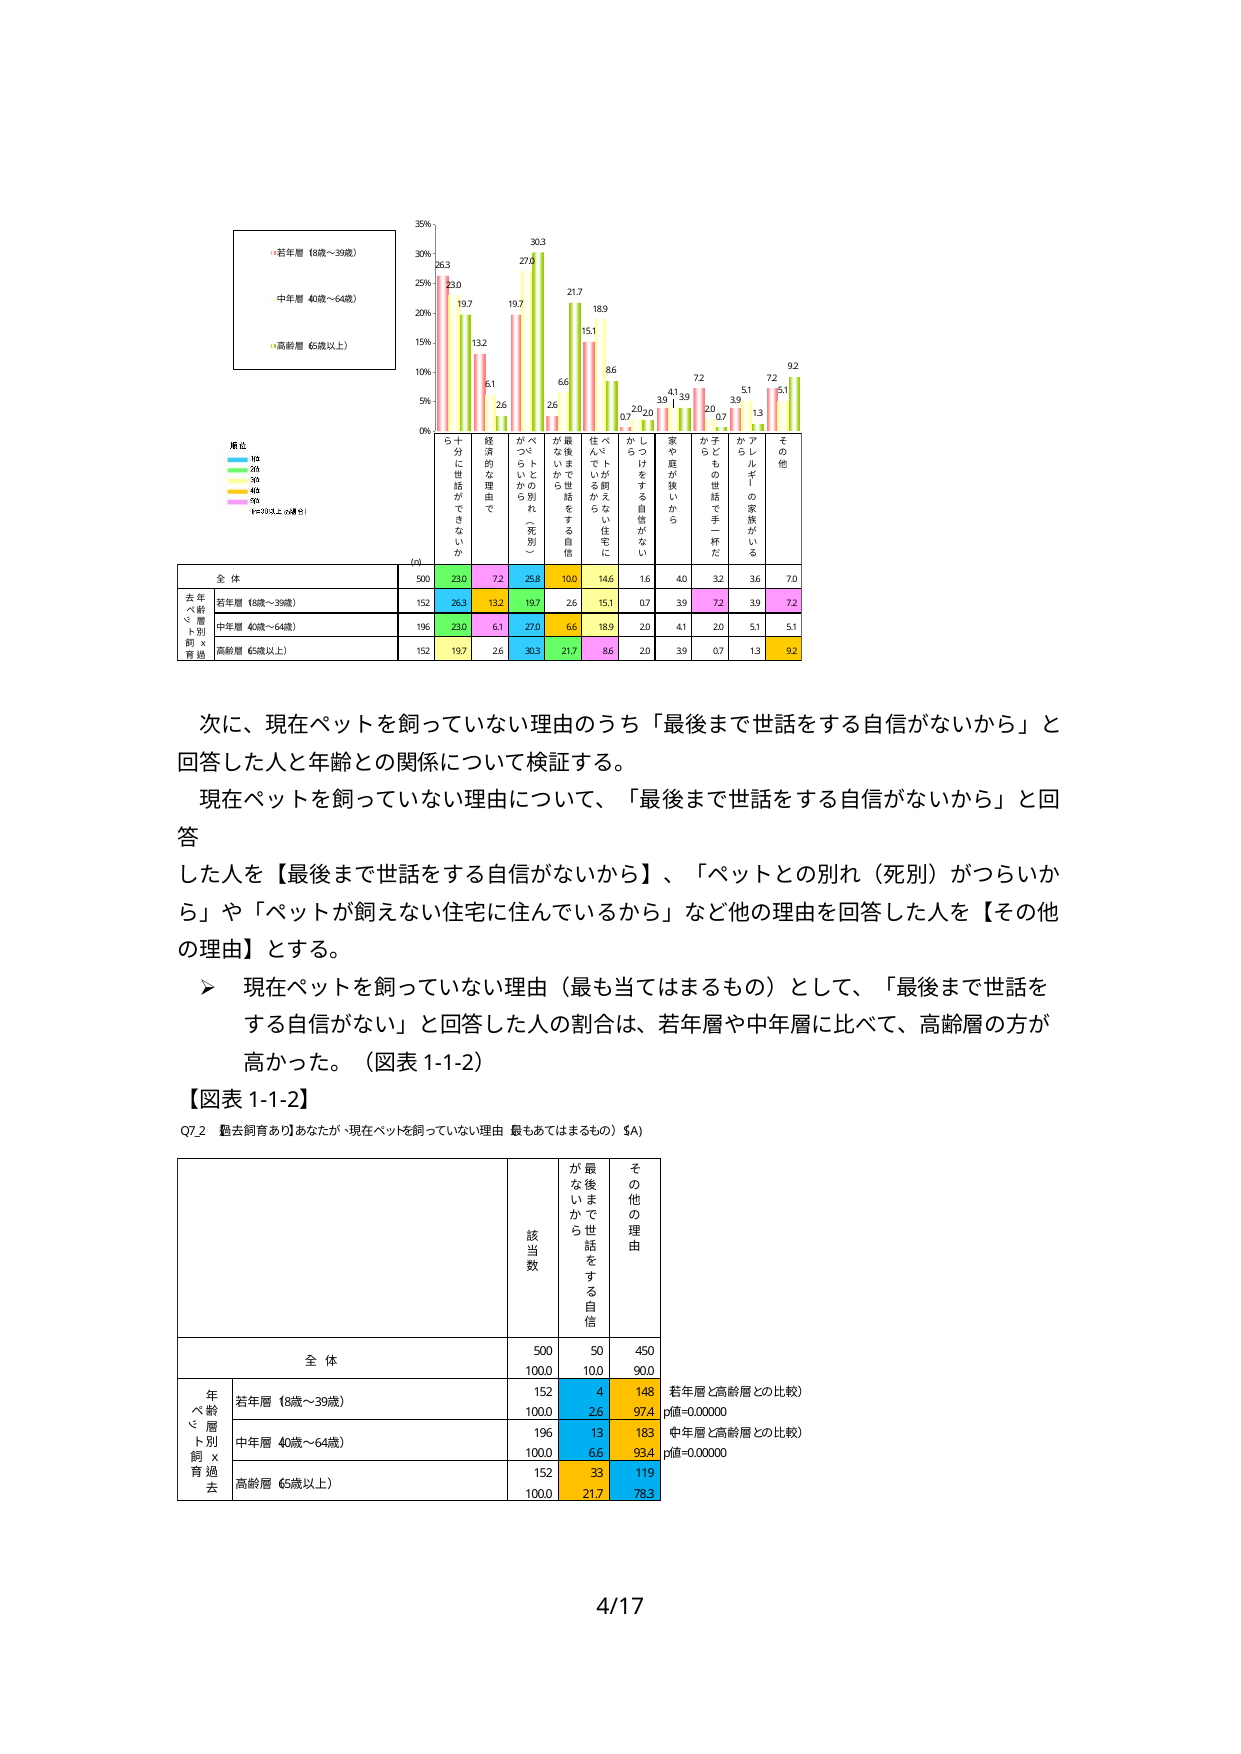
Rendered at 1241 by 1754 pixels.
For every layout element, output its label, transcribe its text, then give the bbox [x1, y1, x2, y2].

text 【図表 1-1-2】 [177, 1079, 1063, 1117]
text した人を【最後まで世話をする自信がないから】、「ペットとの別れ（死別）がつらいから」や「ペットが飼えない住宅に住んでいるから」など他の理由を回答した人を【その他の理由】とする。 [177, 854, 1063, 967]
list 現在ペットを飼っていない理由（最も当てはまるもの）として、「最後まで世話をする自信がない」と回答した人の割合は、若年層や中年層に比べて、高齢層の方が高かった。（図表1-1-2） [199, 967, 1063, 1079]
text 次に、現在ペットを飼っていない理由のうち「最後まで世話をする自信がないから」と回答した人と年齢との関係について検証する。 [177, 704, 1063, 779]
text 現在ペットを飼っていない理由について、「最後まで世話をする自信がないから」と回答 [177, 779, 1063, 854]
